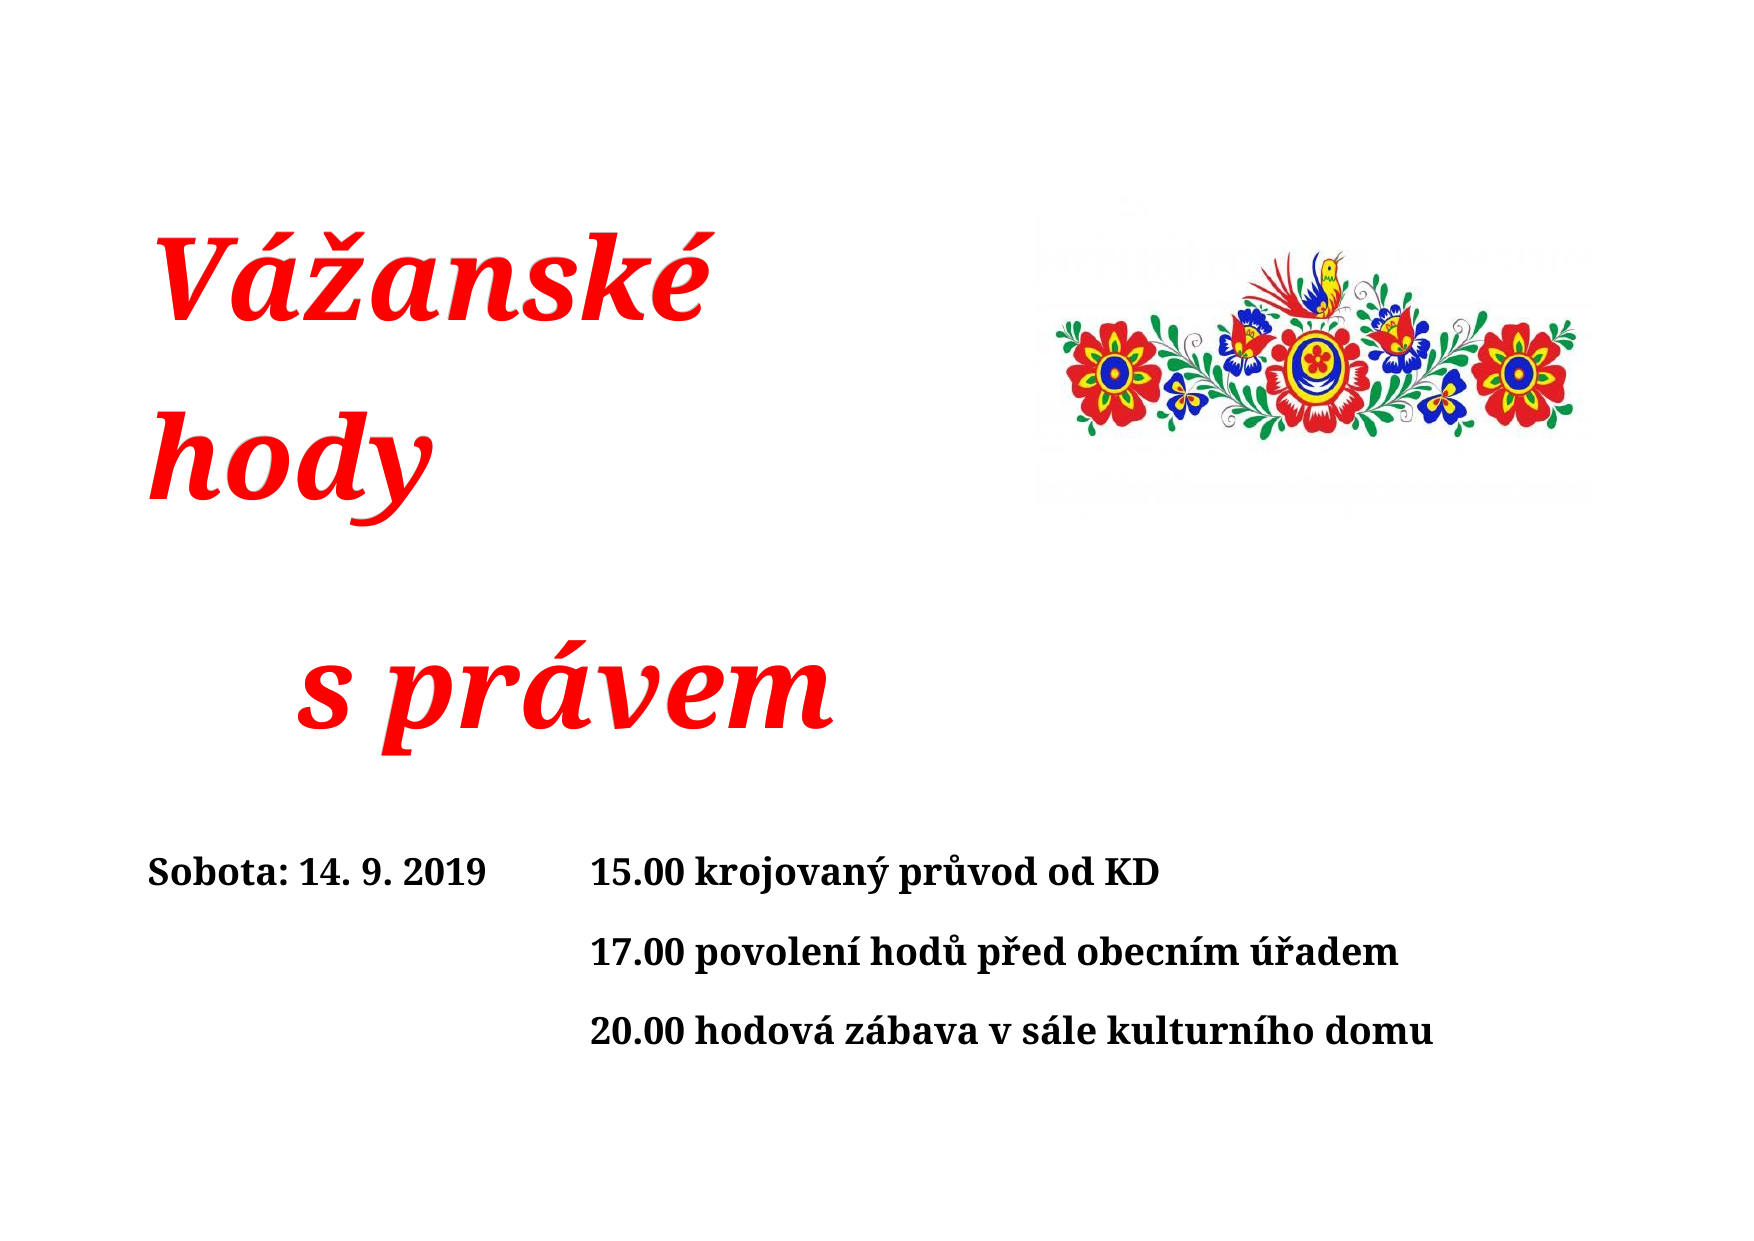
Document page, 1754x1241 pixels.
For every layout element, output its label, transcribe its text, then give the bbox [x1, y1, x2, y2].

picture [1034, 196, 1594, 515]
text 20.00 hodová zábava v sále kulturního domu [148, 1004, 1606, 1055]
subtitle s právem [148, 606, 1606, 762]
text Sobota: 14. 9. 2019 15.00 krojovaný průvod od KD [148, 845, 1606, 896]
text 17.00 povolení hodů před obecním úřadem [148, 925, 1606, 976]
